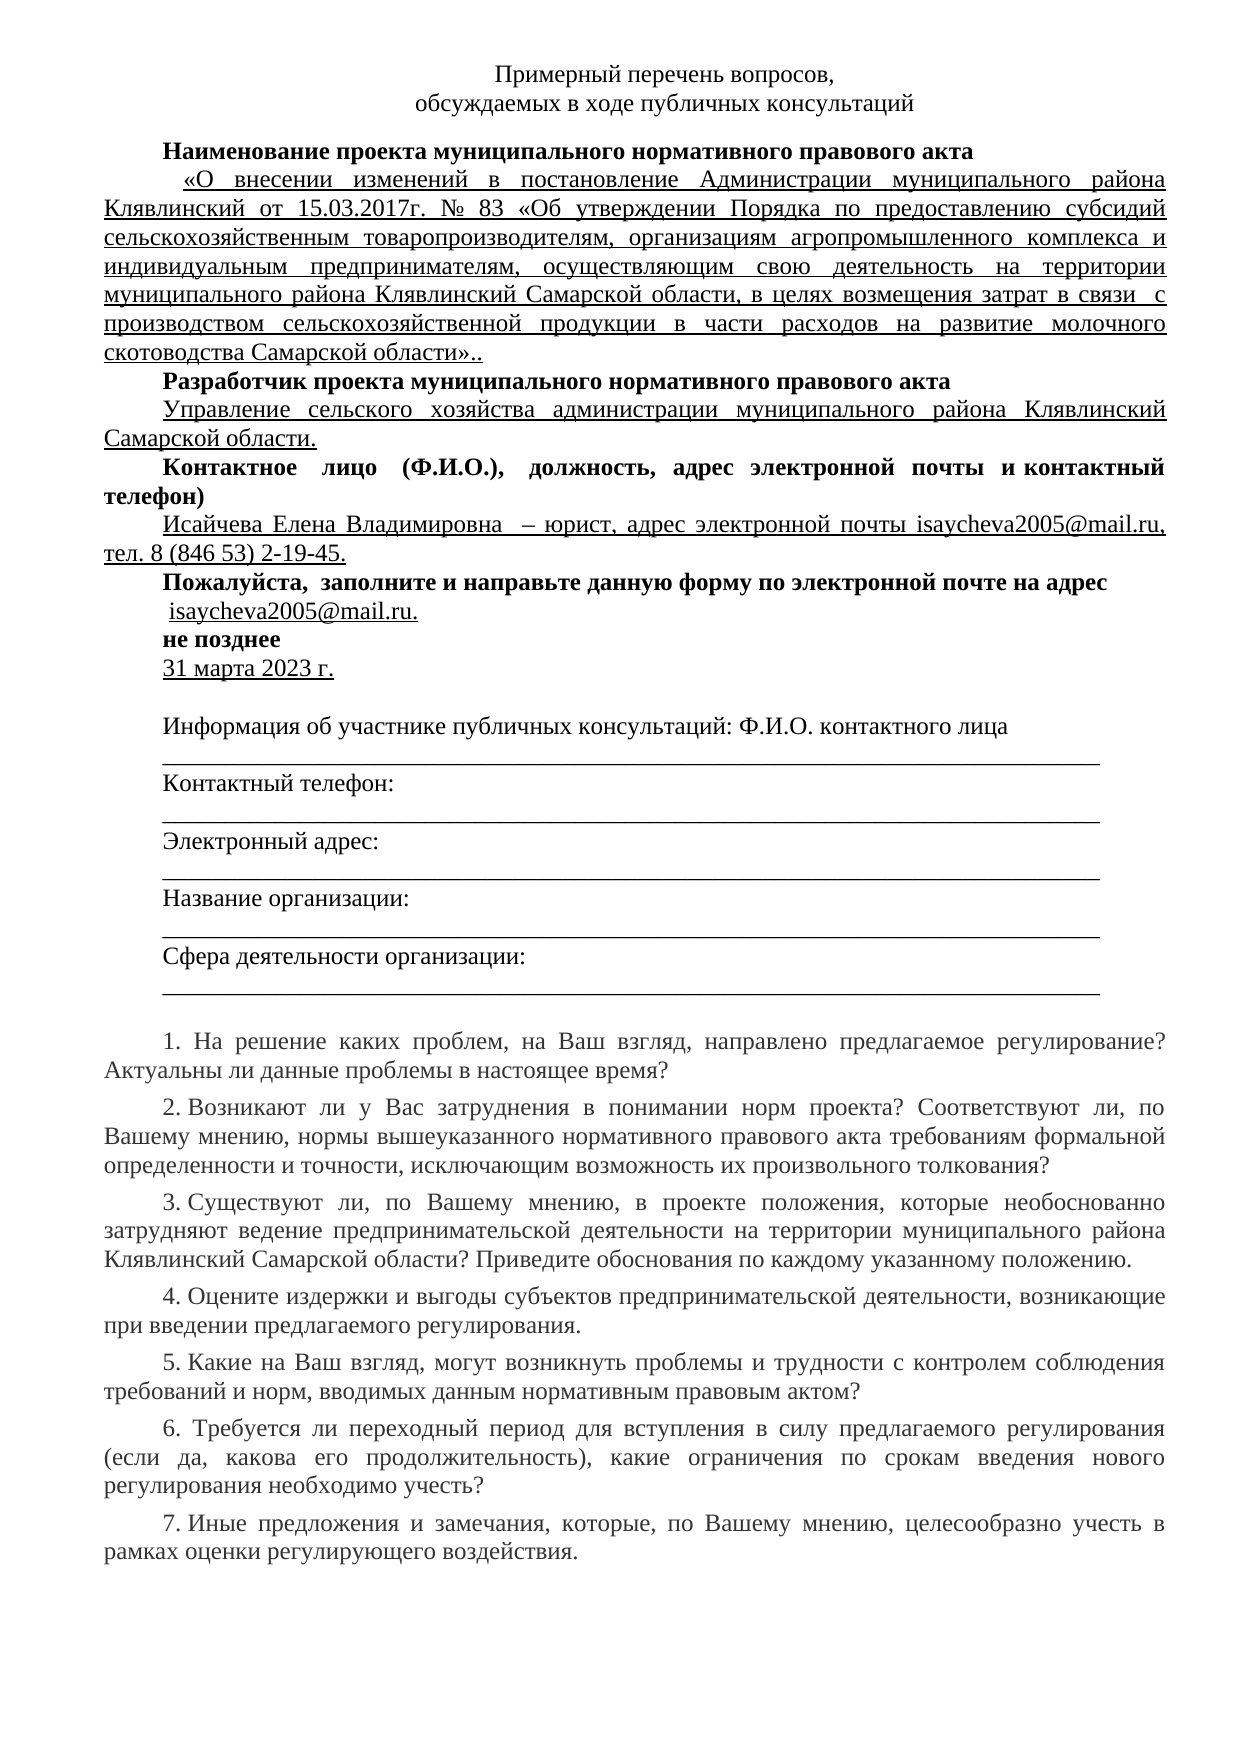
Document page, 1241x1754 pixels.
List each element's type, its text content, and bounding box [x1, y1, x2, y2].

text обсуждаемых в ходе публичных консультаций [103, 88, 1167, 117]
text Информация об участнике публичных консультаций: Ф.И.О. контактного лица [103, 711, 1167, 739]
text 31 марта 2023 г. [103, 653, 1167, 682]
text ___________________________________________________________________________ [103, 797, 1167, 826]
text Контактный телефон: [103, 768, 1167, 797]
text Электронный адрес: [103, 826, 1167, 854]
text Исайчева Елена Владимировна – юрист, адрес электронной почты isaycheva2005@mail.ru, тел. 8 (846 53) 2-19-45. [103, 509, 1167, 567]
text Управление сельского хозяйства администрации муниципального района Клявлинский Самарской области. [103, 394, 1167, 452]
text Наименование проекта муниципального нормативного правового акта [103, 136, 1167, 164]
text ___________________________________________________________________________ [103, 739, 1167, 768]
text Пожалуйста, заполните и направьте данную форму по электронной почте на адрес [103, 567, 1167, 596]
text Контактное лицо (Ф.И.О.), должность, адрес электронной почты и контактный телефон) [103, 452, 1167, 509]
text ___________________________________________________________________________ [103, 912, 1167, 941]
text Разработчик проекта муниципального нормативного правового акта [103, 366, 1167, 394]
text Примерный перечень вопросов, [103, 59, 1167, 88]
text 3. Существуют ли, по Вашему мнению, в проекте положения, которые необоснованно затрудняют ведение предпринимательской деятельности на территории муниципального района Клявлинский Самарской области? Приведите обоснования по каждому указанному положению. [103, 1187, 1166, 1273]
text isaycheva2005@mail.ru. [103, 596, 1167, 624]
text ___________________________________________________________________________ [103, 969, 1167, 998]
text 2. Возникают ли у Вас затруднения в понимании норм проекта? Соответствуют ли, по Вашему мнению, нормы вышеуказанного нормативного правового акта требованиям формальной определенности и точности, исключающим возможность их произвольного толкования? [103, 1092, 1166, 1178]
text ___________________________________________________________________________ [103, 854, 1167, 883]
text «О внесении изменений в постановление Администрации муниципального района Клявлинский от 15.03.2017г. № 83 «Об утверждении Порядка по предоставлению субсидий сельскохозяйственным товаропроизводителям, организациям агропромышленного комплекса и индивидуальным предпринимателям, осуществляющим свою деятельность на территории муниципального района Клявлинский Самарской области, в целях возмещения затрат в связи с производством сельскохозяйственной продукции в части расходов на развитие молочного скотоводства Самарской области».. [103, 164, 1167, 218]
text не позднее [103, 624, 1167, 653]
text Название организации: [103, 883, 1167, 912]
text 6. Требуется ли переходный период для вступления в силу предлагаемого регулирования (если да, какова его продолжительность), какие ограничения по срокам введения нового регулирования необходимо учесть? [103, 1413, 1166, 1499]
text 1. На решение каких проблем, на Ваш взгляд, направлено предлагаемое регулирование? Актуальны ли данные проблемы в настоящее время? [103, 1026, 1166, 1084]
text Сфера деятельности организации: [103, 941, 1167, 969]
text «О внесении изменений в постановление Администрации муниципального района Клявлинский от 15.03.2017г. № 83 «Об утверждении Порядка по предоставлению субсидий сельскохозяйственным товаропроизводителям, организациям агропромышленного комплекса и индивидуальным предпринимателям, осуществляющим свою деятельность на территории муниципального района Клявлинский Самарской области, в целях возмещения затрат в связи с производством сельскохозяйственной продукции в части расходов на развитие молочного скотоводства Самарской области».. [103, 334, 1167, 366]
text 5. Какие на Ваш взгляд, могут возникнуть проблемы и трудности с контролем соблюдения требований и норм, вводимых данным нормативным правовым актом? [103, 1347, 1166, 1405]
text 7. Иные предложения и замечания, которые, по Вашему мнению, целесообразно учесть в рамках оценки регулирующего воздействия. [103, 1508, 1166, 1565]
text 4. Оцените издержки и выгоды субъектов предпринимательской деятельности, возникающие при введении предлагаемого регулирования. [103, 1281, 1166, 1339]
